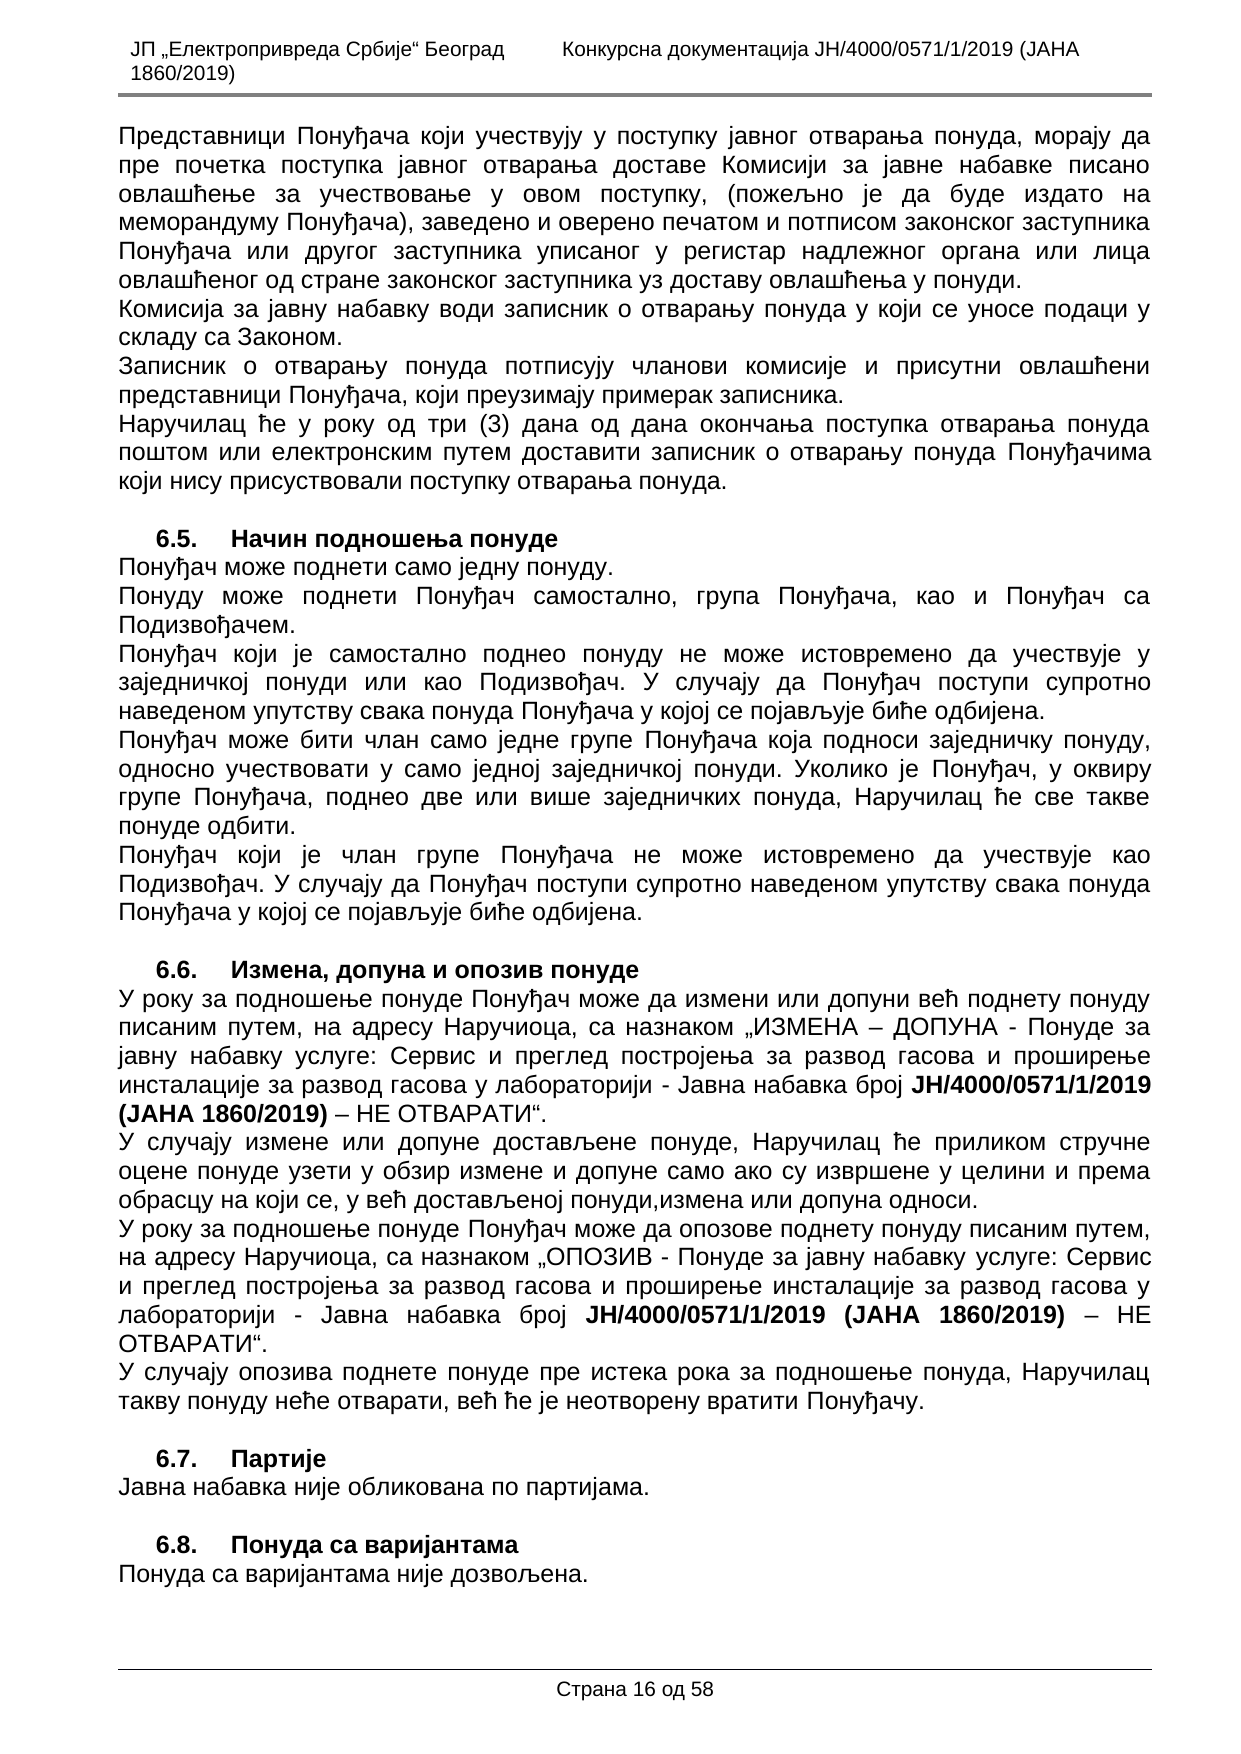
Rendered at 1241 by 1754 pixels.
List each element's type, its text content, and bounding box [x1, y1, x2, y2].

list Измена, допуна и опозив понуде [156, 955, 1152, 983]
text Записник о отварању понуда потписују чланови комисије и присутни овлашћени представници Понуђача, који преузимају примерак записника. [118, 351, 1152, 408]
text У случају опозива поднете понуде пре истека рока за подношење понуда, Наручилац такву понуду неће отварати, већ ће је неотворену вратити Понуђачу. [118, 1357, 1152, 1415]
text Представници Понуђача који учествују у поступку јавног отварања понуда, морају да пре почетка поступка јавног отварања доставе Комисији за јавне набавке писано овлашћење за учествовање у овом поступку, (пожељно је да буде издато на меморандуму Понуђача), заведено и оверено печатом и потписом законског заступника Понуђача или другог заступника уписаног у регистар надлежног органа или лица овлашћеног од стране законског заступника уз доставу овлашћења у понуди. [118, 121, 1152, 293]
list Партије [156, 1443, 1152, 1472]
text Јавна набавка није обликована по партијама. [118, 1472, 1152, 1501]
list Понуда са варијантама [156, 1530, 1152, 1558]
text У року за подношење понуде Понуђач може да измени или допуни већ поднету понуду писаним путем, на адресу Наручиоца, са назнаком „ИЗМЕНА – ДОПУНА - Понуде за јавну набавку услуге: Сервис и преглед постројења за развод гасова и проширење инсталације за развод гасова у лабораторији - Јавна набавка број ЈН/4000/0571/1/2019 (ЈАНА 1860/2019) – НЕ ОТВАРАТИ“. [118, 983, 1152, 1127]
text Понуђач који је члан групе Понуђача не може истовремено да учествује као Подизвођач. У случају да Понуђач поступи супротно наведеном упутству свака понуда Понуђача у којој се појављује биће одбијена. [118, 840, 1152, 926]
list Начин подношења понуде [156, 523, 1152, 552]
text Комисија за јавну набавку води записник о отварању понуда у који се уносе подаци у складу са Законом. [118, 293, 1152, 351]
text У року за подношење понуде Понуђач може да опозове поднету понуду писаним путем, на адресу Наручиоца, са назнаком „ОПОЗИВ - Понуде за јавну набавку услуге: Сервис и преглед постројења за развод гасова и проширење инсталације за развод гасова у лабораторији - Јавна набавка број ЈН/4000/0571/1/2019 (ЈАНА 1860/2019) – НЕ ОТВАРАТИ“. [118, 1213, 1152, 1357]
text Понуду може поднети Понуђач самостално, група Понуђача, као и Понуђач са Подизвођачем. [118, 581, 1152, 638]
text Понуђач може бити члан само једне групе Понуђача која подноси заједничку понуду, односно учествовати у само једној заједничкој понуди. Уколико је Понуђач, у оквиру групе Понуђача, поднео две или више заједничких понуда, Наручилац ће све такве понуде одбити. [118, 725, 1152, 840]
text У случају измене или допуне достављене понуде, Наручилац ће приликом стручне оцене понуде узети у обзир измене и допуне само ако су извршене у целини и према обрасцу на који се, у већ достављеној понуди,измена или допуна односи. [118, 1127, 1152, 1213]
text Понуђач може поднети само једну понуду. [118, 552, 1152, 581]
text Понуда са варијантама није дозвољена. [118, 1558, 1152, 1587]
text Наручилац ће у року од три (3) дана од дана окончања поступка отварања понуда поштом или електронским путем доставити записник о отварању понуда Понуђачима који нису присуствовали поступку отварања понуда. [118, 408, 1152, 495]
text Понуђач који је самостално поднео понуду не може истовремено да учествује у заједничкој понуди или као Подизвођач. У случају да Понуђач поступи супротно наведеном упутству свака понуда Понуђача у којој се појављује биће одбијена. [118, 638, 1152, 725]
